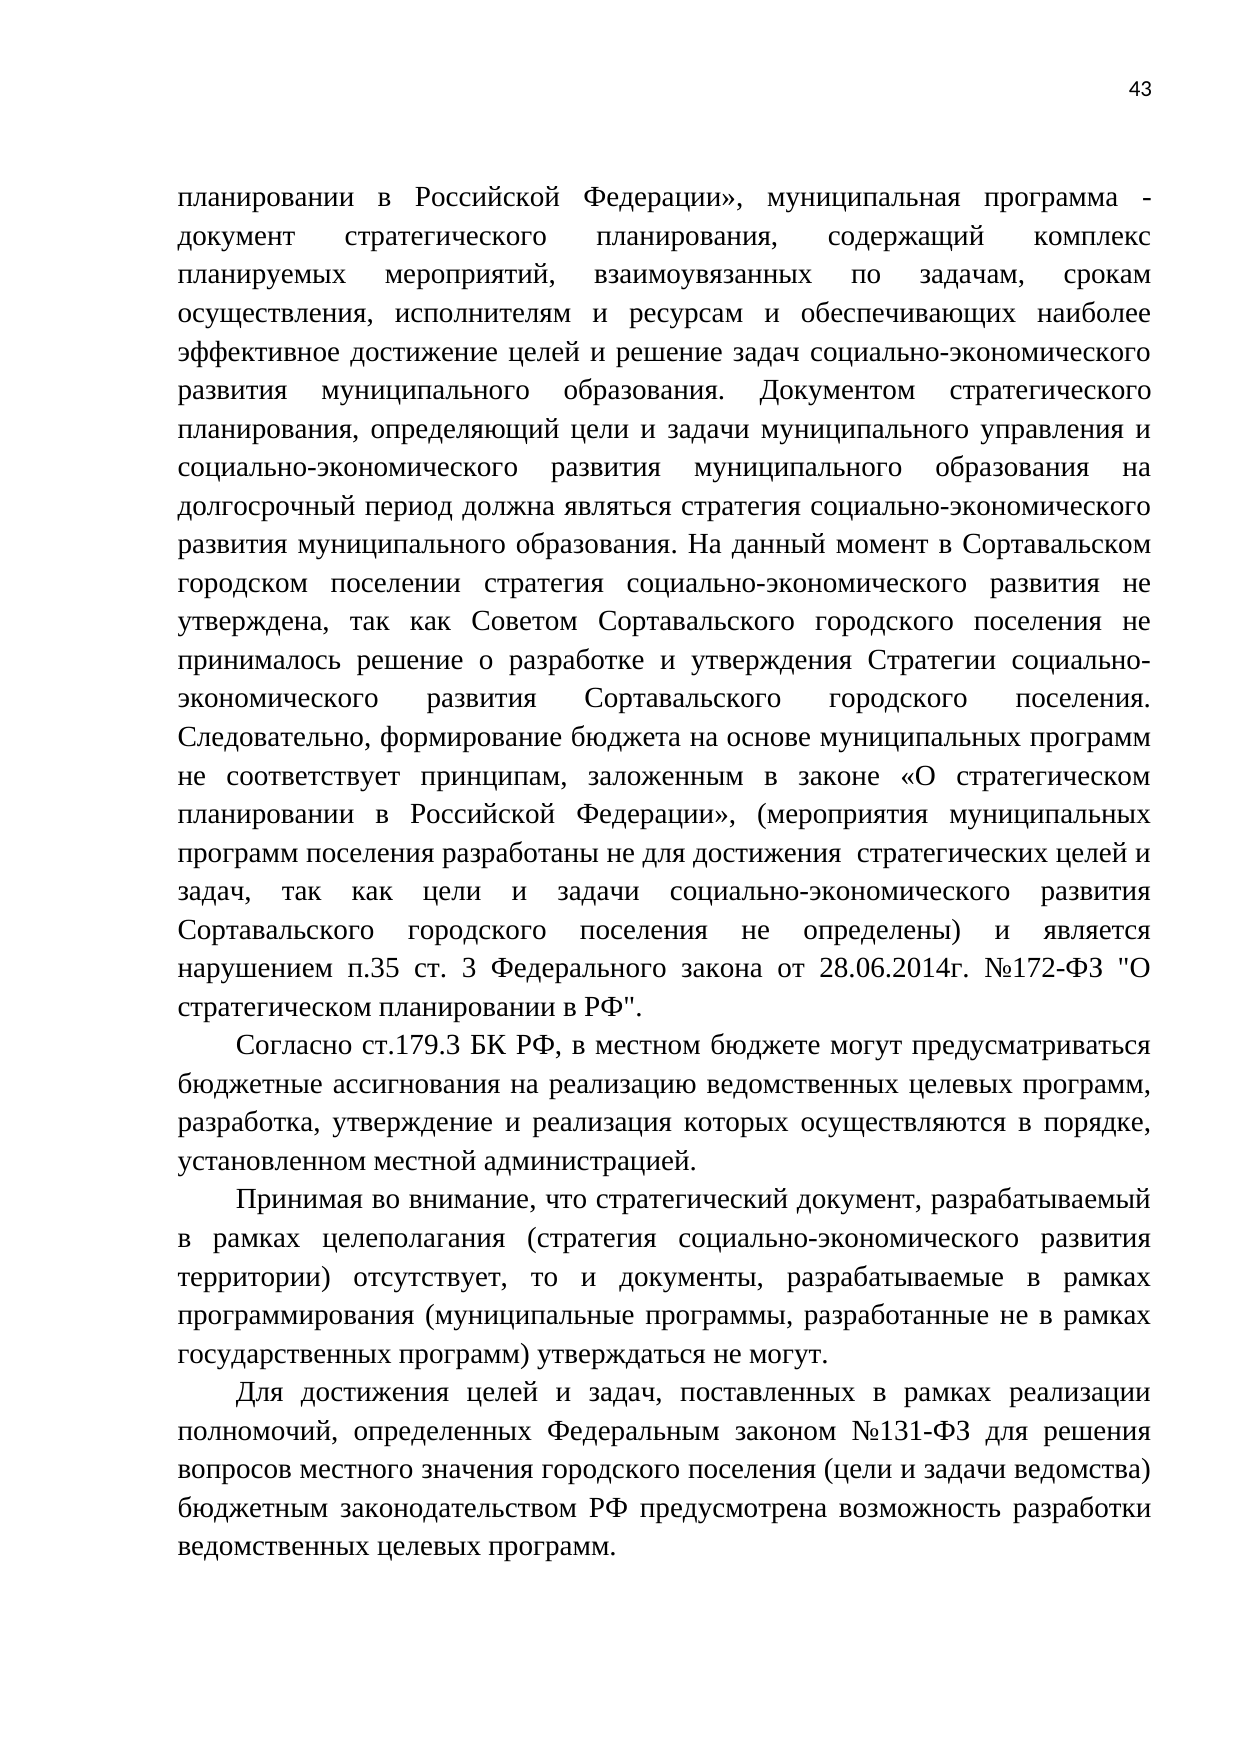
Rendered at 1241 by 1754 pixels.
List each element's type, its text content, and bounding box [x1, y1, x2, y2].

text Для достижения целей и задач, поставленных в рамках реализации полномочий, определенных Федеральным законом №131-ФЗ для решения вопросов местного значения городского поселения (цели и задачи ведомства) бюджетным законодательством РФ предусмотрена возможность разработки ведомственных целевых программ. [177, 1374, 1152, 1562]
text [177, 179, 1152, 1022]
text Согласно ст.179.3 БК РФ, в местном бюджете могут предусматриваться бюджетные ассигнования на реализацию ведомственных целевых программ, разработка, утверждение и реализация которых осуществляются в порядке, установленном местной администрацией. [177, 1027, 1152, 1177]
text Принимая во внимание, что стратегический документ, разрабатываемый в рамках целеполагания (стратегия социально-экономического развития территории) отсутствует, то и документы, разрабатываемые в рамках программирования (муниципальные программы, разработанные не в рамках государственных программ) утверждаться не могут. [177, 1182, 1152, 1369]
